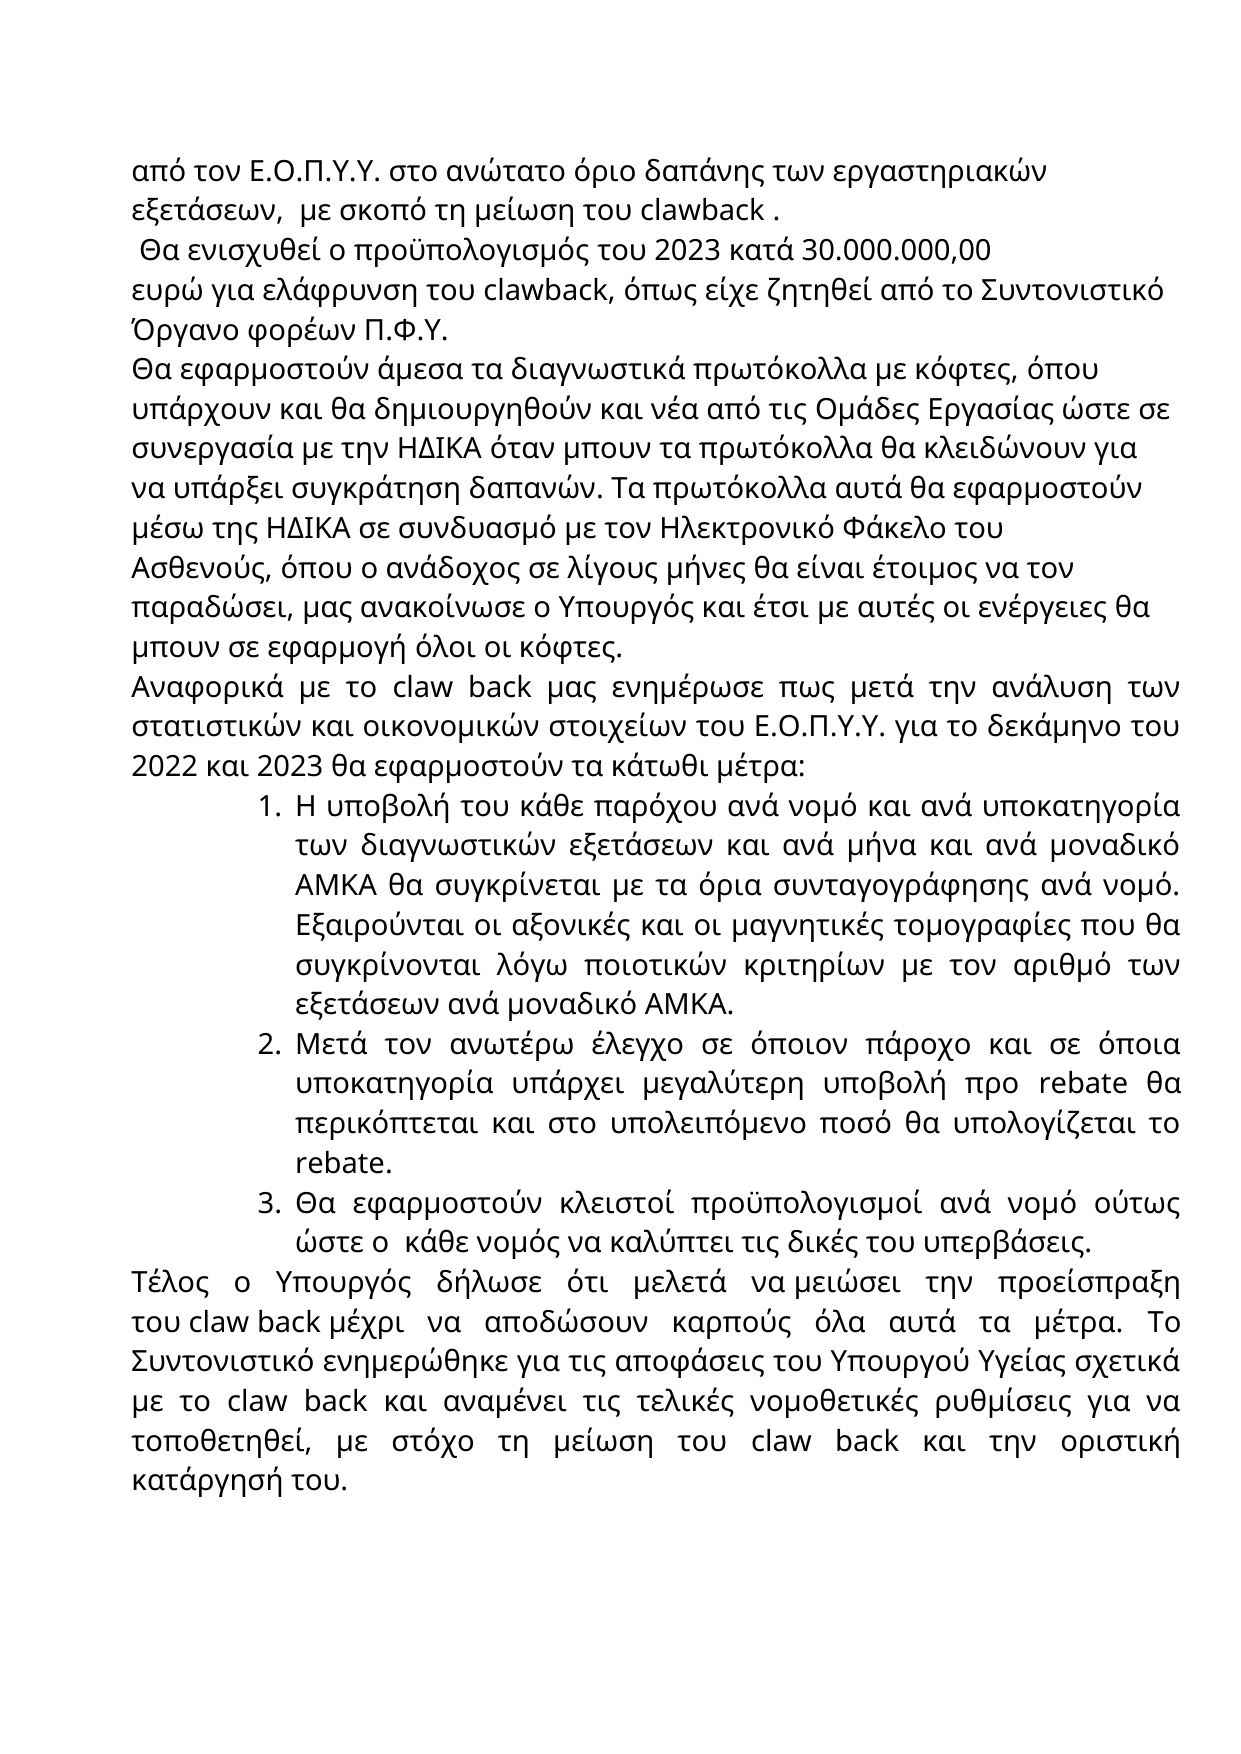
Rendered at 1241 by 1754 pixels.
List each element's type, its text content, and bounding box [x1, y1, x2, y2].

list Θα εφαρμοστούν κλειστοί προϋπολογισμοί ανά νομό ούτως ώστε ο κάθε νομός να καλύπτει τις δικές του υπερβάσεις. [257, 1182, 1181, 1261]
text Θα εφαρμοστούν άμεσα τα διαγνωστικά πρωτόκολλα με κόφτες, όπου υπάρχουν και θα δημιουργηθούν και νέα από τις Ομάδες Εργασίας ώστε σε συνεργασία με την ΗΔΙΚΑ όταν μπουν τα πρωτόκολλα θα κλειδώνουν για να υπάρξει συγκράτηση δαπανών. Τα πρωτόκολλα αυτά θα εφαρμοστούν μέσω της ΗΔΙΚΑ σε συνδυασμό με τον Ηλεκτρονικό Φάκελο του Ασθενούς, όπου ο ανάδοχος σε λίγους μήνες θα είναι έτοιμος να τον παραδώσει, μας ανακοίνωσε ο Υπουργός και έτσι με αυτές οι ενέργειες θα μπουν σε εφαρμογή όλοι οι κόφτες. [131, 348, 1181, 666]
text Αναφορικά με το claw back μας ενημέρωσε πως μετά την ανάλυση των στατιστικών και οικονομικών στοιχείων του Ε.Ο.Π.Υ.Υ. για το δεκάμηνο του 2022 και 2023 θα εφαρμοστούν τα κάτωθι μέτρα: [131, 666, 1181, 785]
list Η υποβολή του κάθε παρόχου ανά νομό και ανά υποκατηγορία των διαγνωστικών εξετάσεων και ανά μήνα και ανά μοναδικό ΑΜΚΑ θα συγκρίνεται με τα όρια συνταγογράφησης ανά νομό. Εξαιρούνται οι αξονικές και οι μαγνητικές τομογραφίες που θα συγκρίνονται λόγω ποιοτικών κριτηρίων με τον αριθμό των εξετάσεων ανά μοναδικό ΑΜΚΑ. [257, 785, 1181, 1023]
text Θα ενισχυθεί ο προϋπολογισμός του 2023 κατά 30.000.000,00 ευρώ για ελάφρυνση του clawback, όπως είχε ζητηθεί από το Συντονιστικό Όργανο φορέων Π.Φ.Υ. [131, 229, 1181, 348]
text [131, 150, 1181, 229]
list Mετά τον ανωτέρω έλεγχο σε όποιον πάροχο και σε όποια υποκατηγορία υπάρχει μεγαλύτερη υποβολή προ rebate θα περικόπτεται και στο υπολειπόμενο ποσό θα υπολογίζεται το rebate. [257, 1023, 1181, 1182]
text Τέλος ο Υπουργός δήλωσε ότι μελετά να μειώσει την προείσπραξη του claw back μέχρι να αποδώσουν καρπούς όλα αυτά τα μέτρα. Το Συντονιστικό ενημερώθηκε για τις αποφάσεις του Υπουργού Υγείας σχετικά με το claw back και αναμένει τις τελικές νομοθετικές ρυθμίσεις για να τοποθετηθεί, με στόχο τη μείωση του claw back και την οριστική κατάργησή του. [131, 1261, 1181, 1499]
